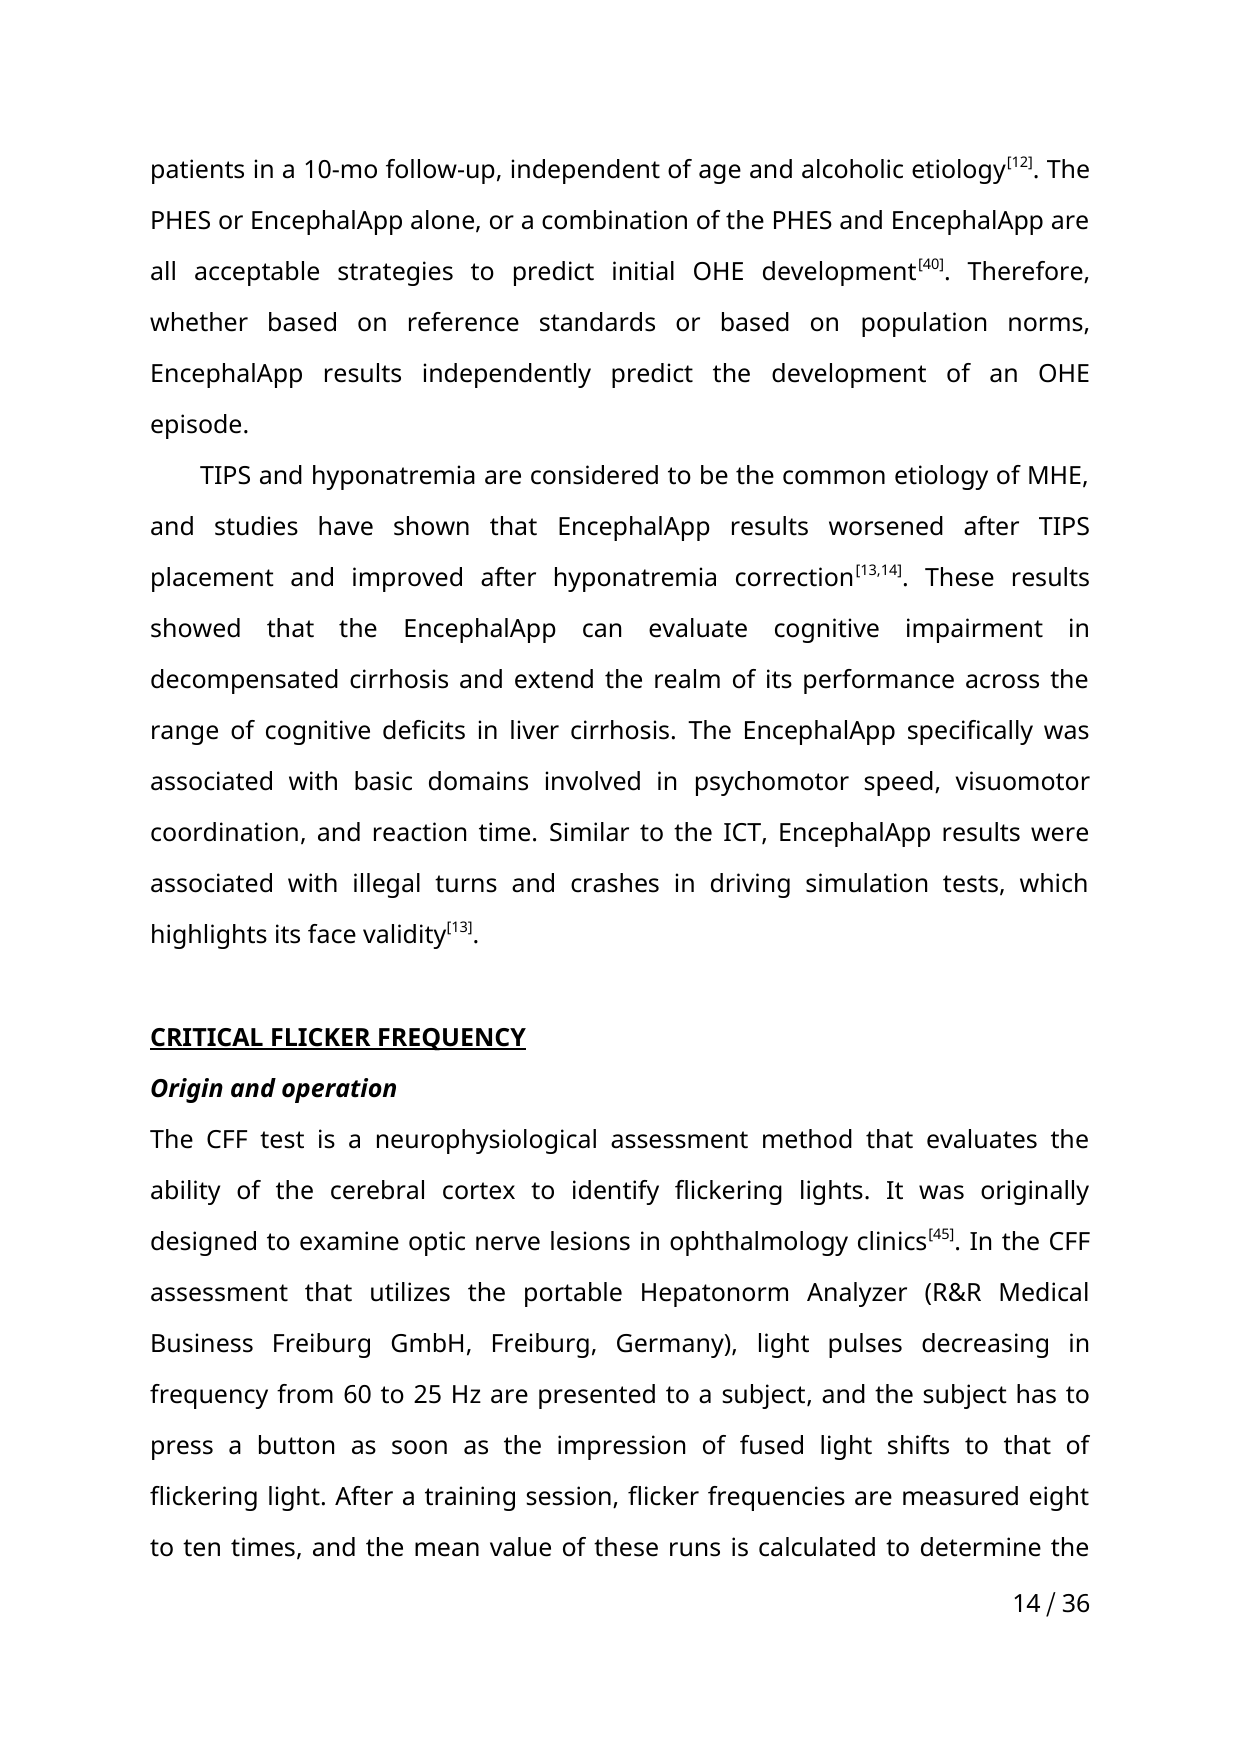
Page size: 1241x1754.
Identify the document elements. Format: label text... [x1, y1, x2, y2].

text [150, 1121, 1090, 1564]
text CRITICAL FLICKER FREQUENCY [150, 1019, 1090, 1053]
text TIPS and hyponatremia are considered to be the common etiology of MHE, and studies have shown that EncephalApp results worsened after TIPS placement and improved after hyponatremia correction[13,14]. These results showed that the EncephalApp can evaluate cognitive impairment in decompensated cirrhosis and extend the realm of its performance across the range of cognitive deficits in liver cirrhosis. The EncephalApp specifically was associated with basic domains involved in psychomotor speed, visuomotor coordination, and reaction time. Similar to the ICT, EncephalApp results were associated with illegal turns and crashes in driving simulation tests, which highlights its face validity[13]. [150, 458, 1090, 951]
text Origin and operation [150, 1070, 1090, 1104]
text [150, 152, 1090, 441]
